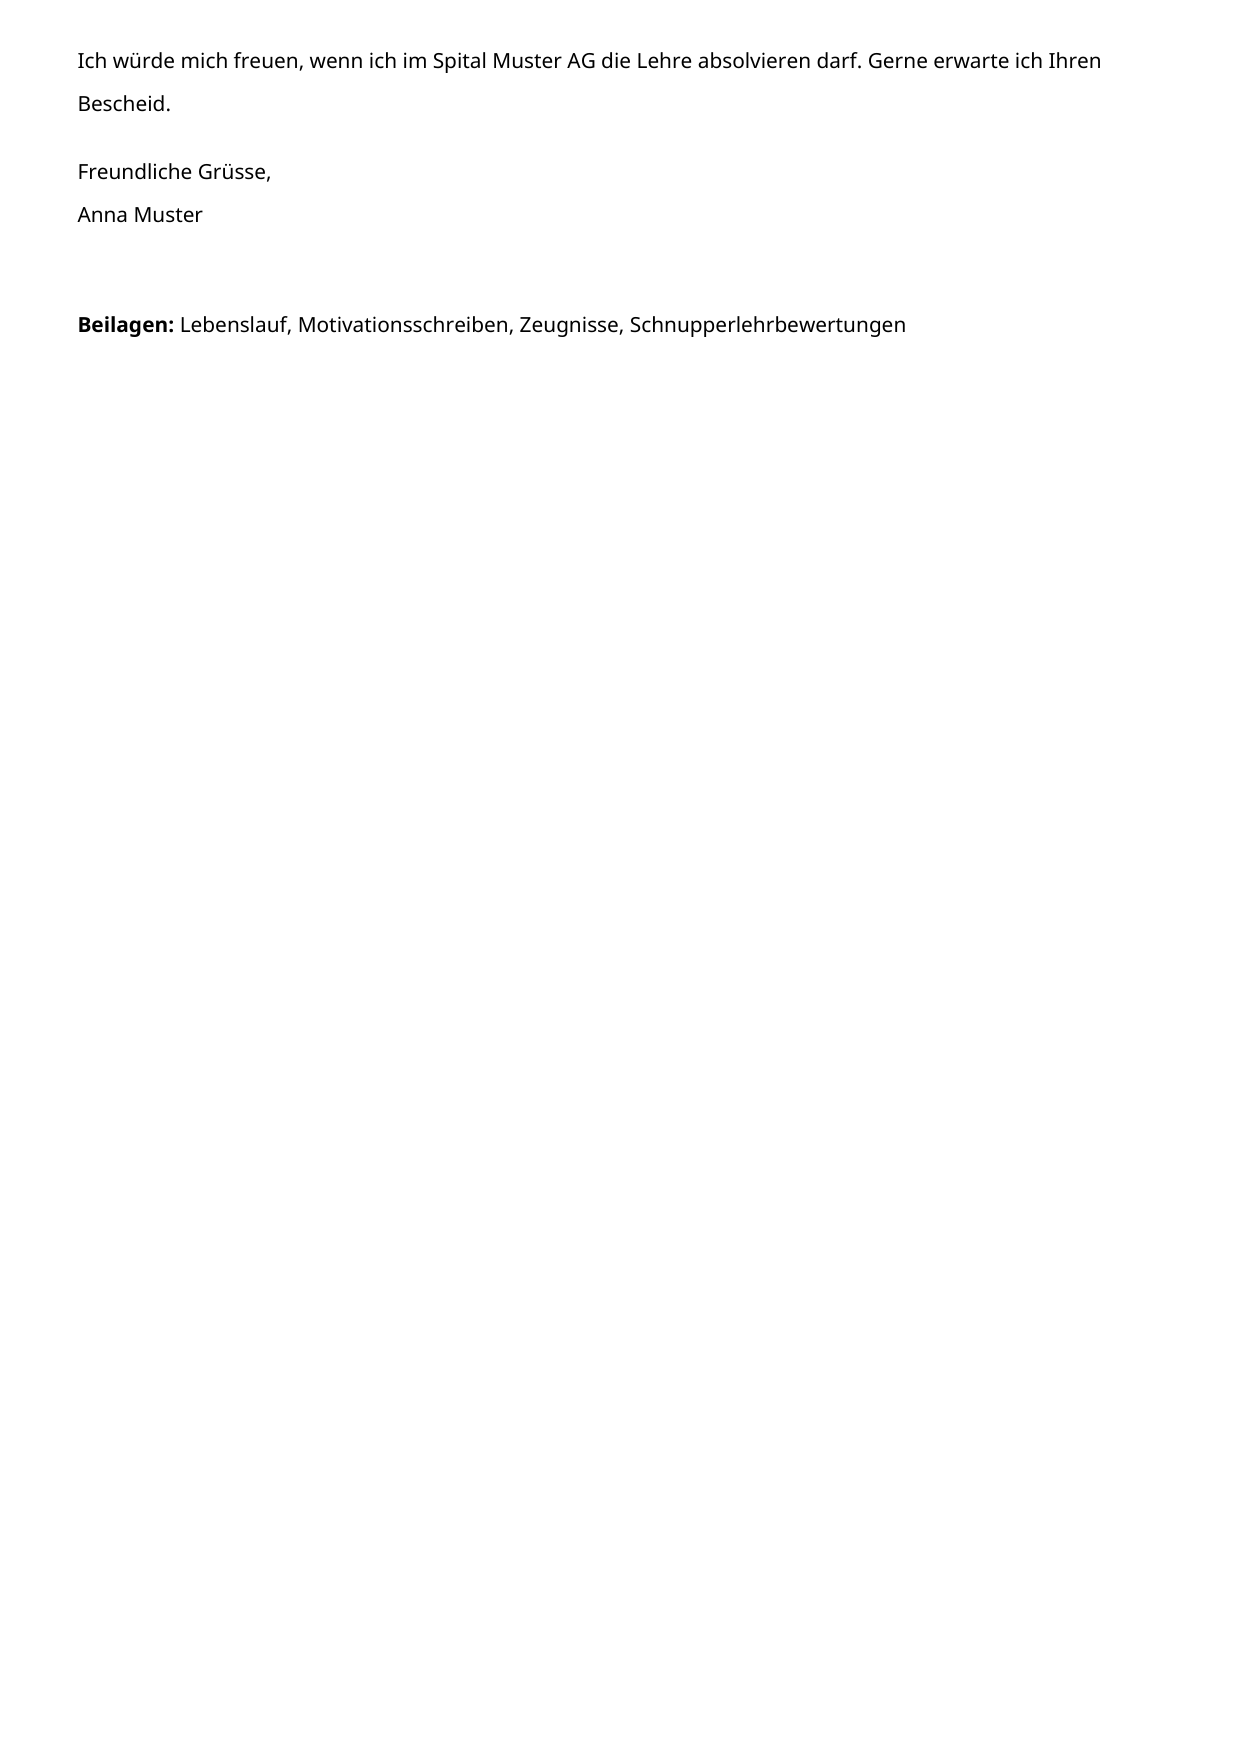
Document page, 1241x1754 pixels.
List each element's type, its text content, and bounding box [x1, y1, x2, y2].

text Ich würde mich freuen, wenn ich im Spital Muster AG die Lehre absolvieren darf. Gerne erwarte ich Ihren Bescheid. [77, 46, 1178, 117]
text Beilagen: Lebenslauf, Motivationsschreiben, Zeugnisse, Schnupperlehrbewertungen [77, 310, 1178, 338]
text Freundliche Grüsse, Anna Muster [77, 157, 1178, 270]
